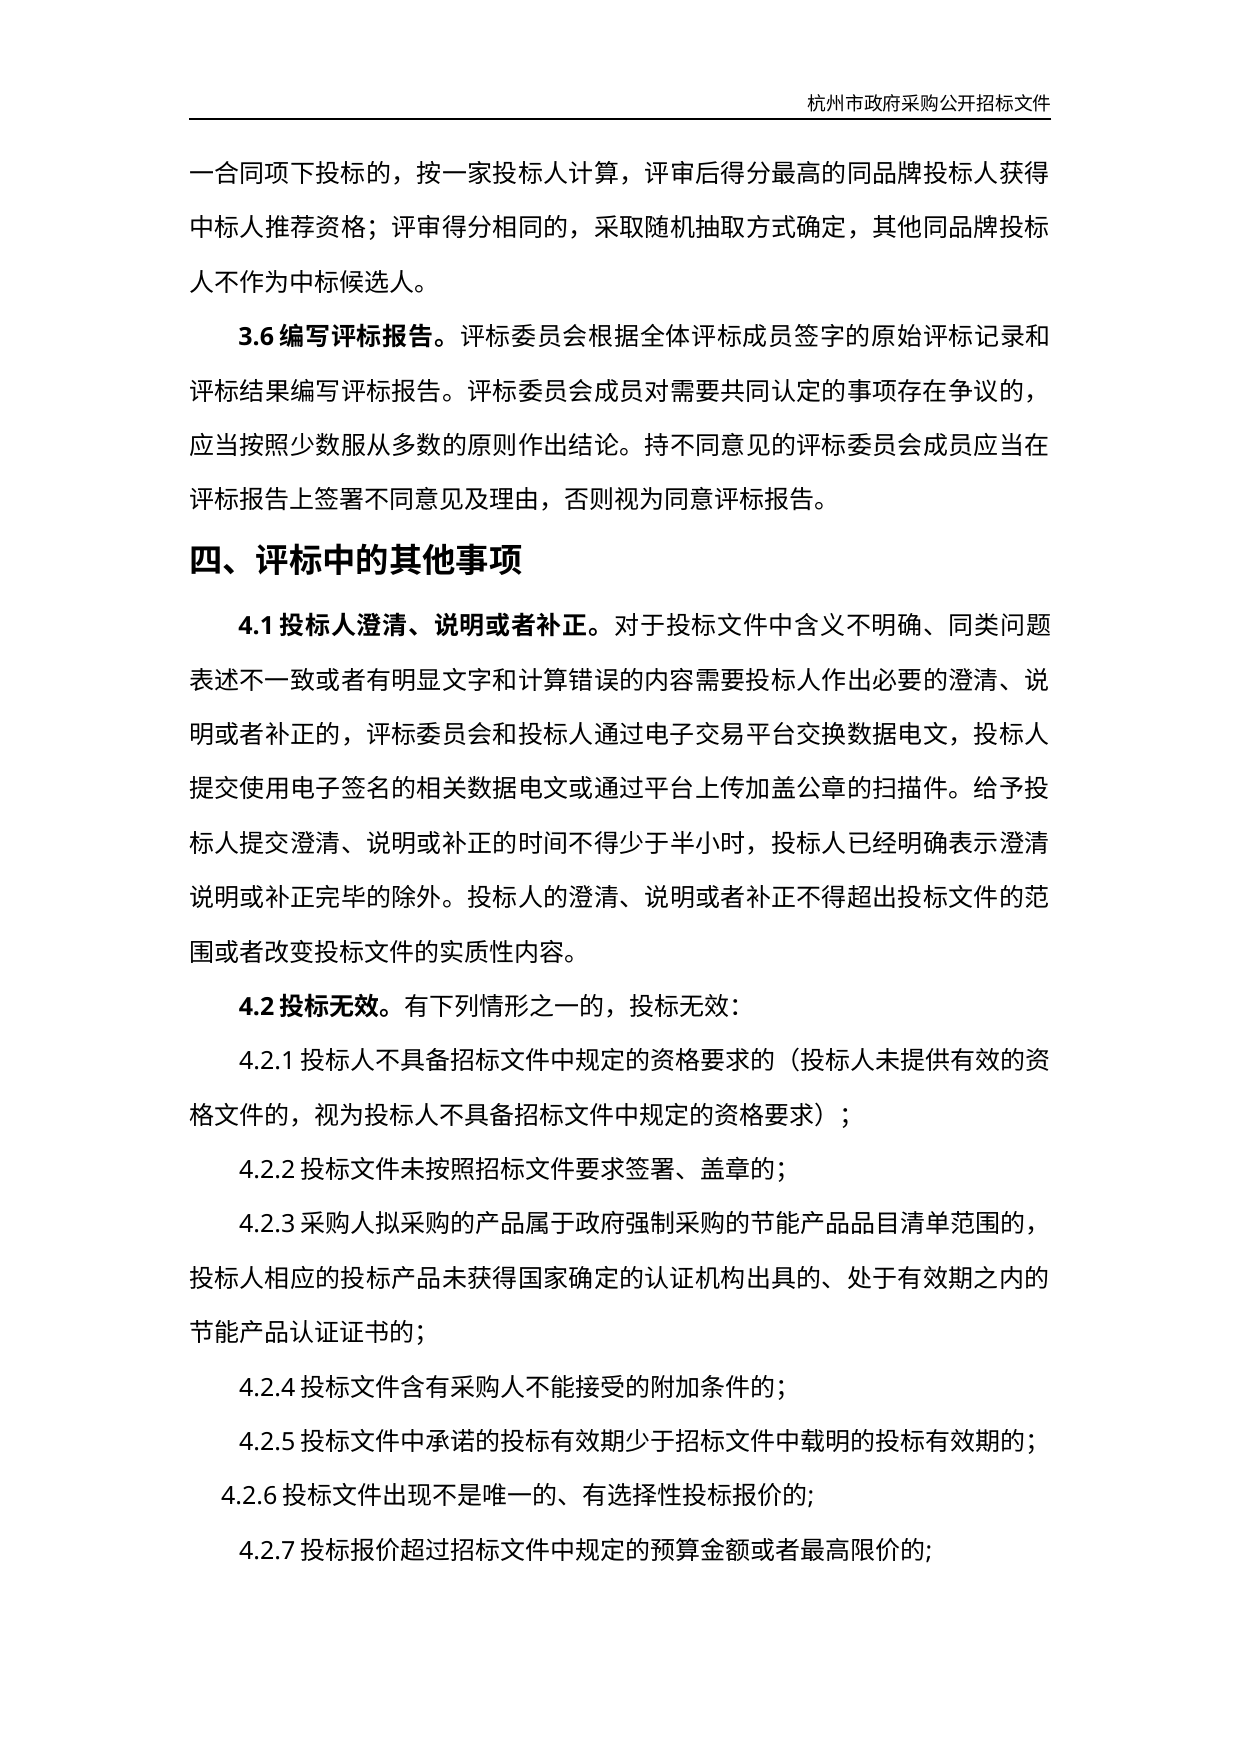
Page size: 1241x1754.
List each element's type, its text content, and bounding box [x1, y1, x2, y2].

text 4.2.2投标文件未按照招标文件要求签署、盖章的； [189, 1149, 1051, 1186]
text 4.2.5投标文件中承诺的投标有效期少于招标文件中载明的投标有效期的； [189, 1421, 1051, 1458]
text 3.6编写评标报告。评标委员会根据全体评标成员签字的原始评标记录和评标结果编写评标报告。评标委员会成员对需要共同认定的事项存在争议的，应当按照少数服从多数的原则作出结论。持不同意见的评标委员会成员应当在评标报告上签署不同意见及理由，否则视为同意评标报告。 [189, 317, 1051, 516]
text 4.2.6投标文件出现不是唯一的、有选择性投标报价的; [189, 1476, 1051, 1512]
text 4.2.4投标文件含有采购人不能接受的附加条件的； [189, 1367, 1051, 1403]
text 4.1投标人澄清、说明或者补正。对于投标文件中含义不明确、同类问题表述不一致或者有明显文字和计算错误的内容需要投标人作出必要的澄清、说明或者补正的，评标委员会和投标人通过电子交易平台交换数据电文，投标人提交使用电子签名的相关数据电文或通过平台上传加盖公章的扫描件。给予投标人提交澄清、说明或补正的时间不得少于半小时，投标人已经明确表示澄清说明或补正完毕的除外。投标人的澄清、说明或者补正不得超出投标文件的范围或者改变投标文件的实质性内容。 [189, 606, 1051, 968]
text 四、评标中的其他事项 [189, 534, 1051, 582]
text 4.2.7投标报价超过招标文件中规定的预算金额或者最高限价的; [189, 1530, 1051, 1566]
text 4.2投标无效。有下列情形之一的，投标无效： [238, 986, 1051, 1023]
text 4.2.1投标人不具备招标文件中规定的资格要求的（投标人未提供有效的资格文件的，视为投标人不具备招标文件中规定的资格要求）； [189, 1041, 1051, 1131]
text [189, 153, 1051, 298]
text 4.2.3采购人拟采购的产品属于政府强制采购的节能产品品目清单范围的，投标人相应的投标产品未获得国家确定的认证机构出具的、处于有效期之内的节能产品认证证书的； [189, 1204, 1051, 1349]
